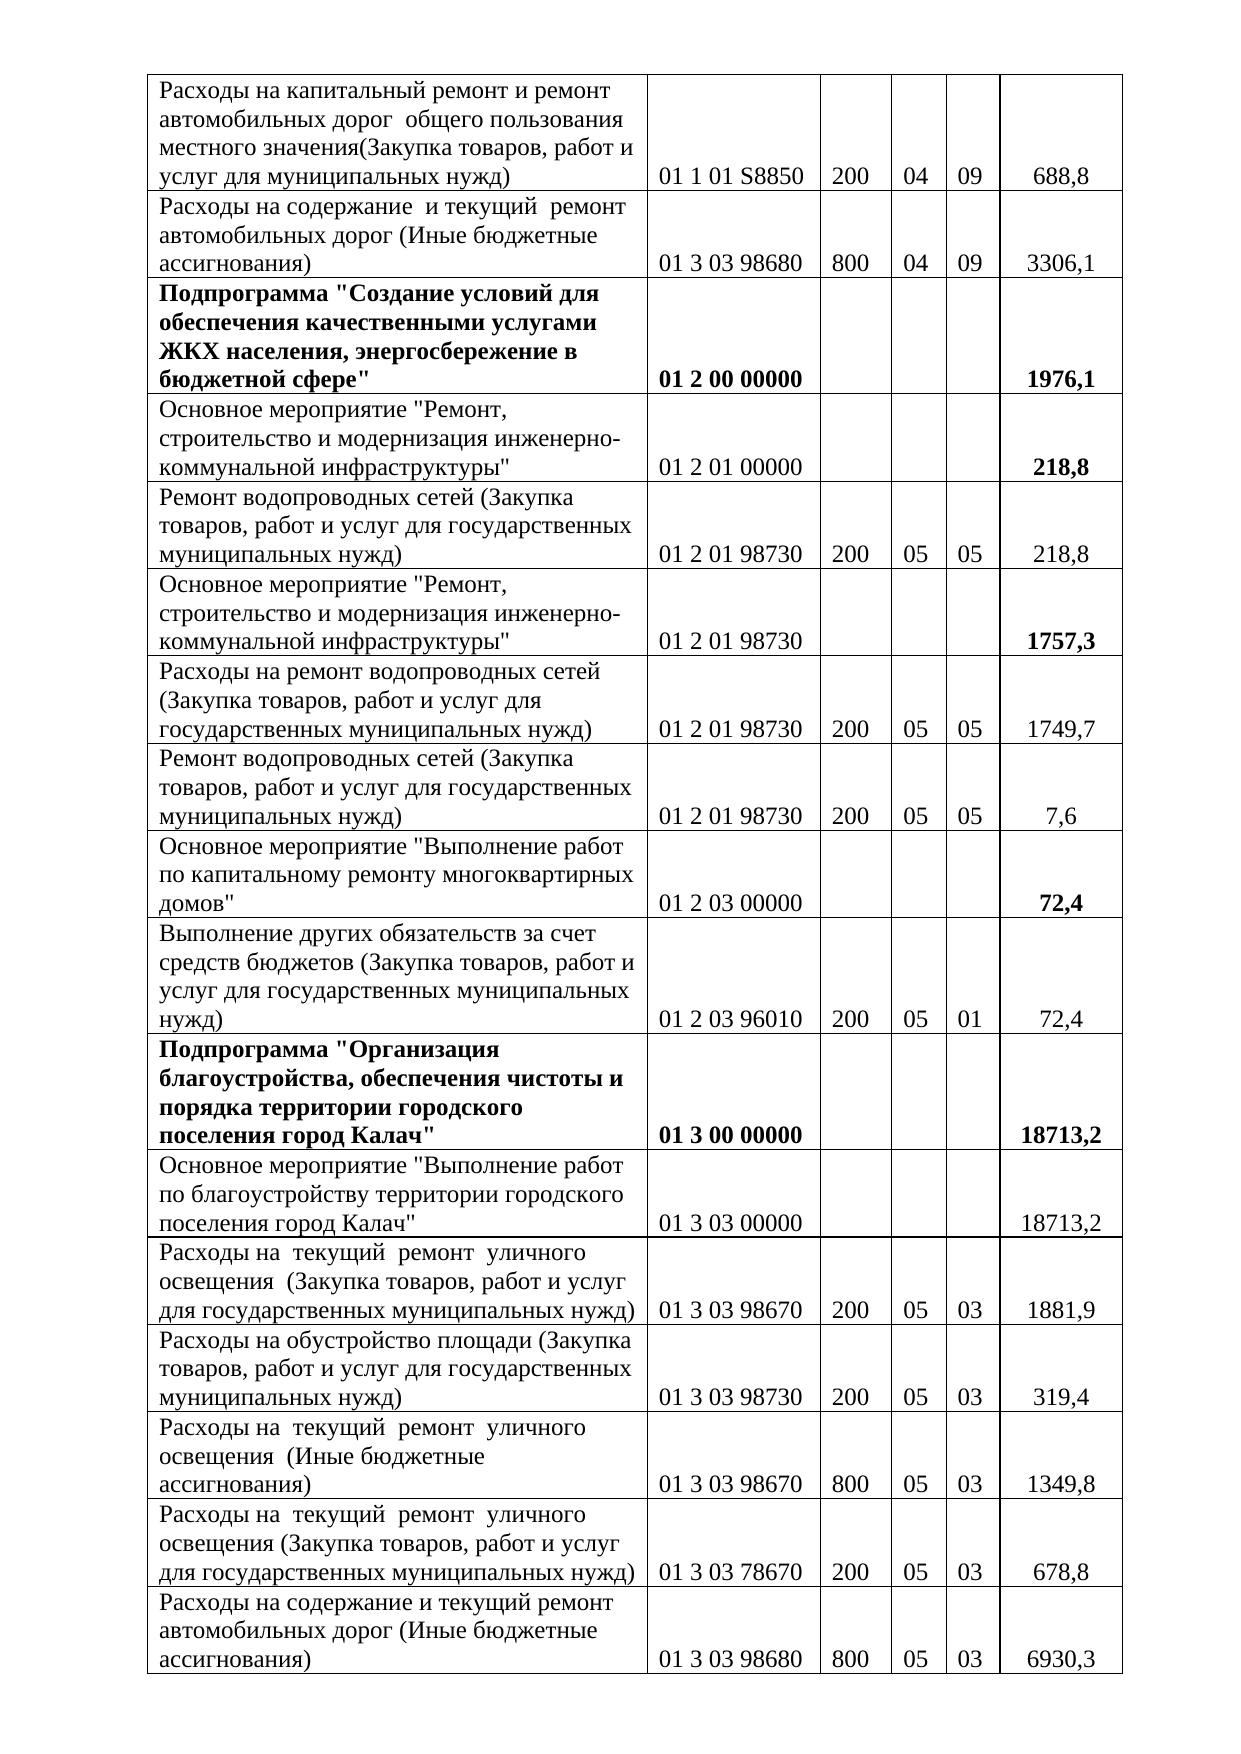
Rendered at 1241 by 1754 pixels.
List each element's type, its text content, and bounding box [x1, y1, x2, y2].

table_cell 05 [892, 1238, 946, 1324]
table_cell 200 [821, 1238, 891, 1324]
table_cell 01 1 01 S8850 [648, 75, 820, 190]
table_cell [821, 831, 891, 917]
table_cell 05 [892, 482, 946, 568]
table_cell Ремонт водопроводных сетей (Закупка товаров, работ и услуг для государственных муниципальных нужд) [148, 482, 647, 568]
table_cell 04 [892, 191, 946, 277]
table_cell Выполнение других обязательств за счет средств бюджетов (Закупка товаров, работ и услуг для государственных муниципальных нужд) [148, 918, 647, 1033]
table_cell [947, 831, 999, 917]
table_cell Основное мероприятие "Ремонт, строительство и модернизация инженерно-коммунальной инфраструктуры" [148, 569, 647, 655]
table_cell Расходы на текущий ремонт уличного освещения (Закупка товаров, работ и услуг для государственных муниципальных нужд) [148, 1499, 647, 1586]
table_cell Расходы на текущий ремонт уличного освещения (Закупка товаров, работ и услуг для государственных муниципальных нужд) [148, 1238, 647, 1324]
table_cell 01 3 03 98680 [648, 191, 820, 277]
table_cell [947, 1034, 999, 1149]
table_cell [947, 569, 999, 655]
table_cell [892, 278, 946, 393]
table_cell 218,8 [1001, 482, 1122, 568]
table_cell 05 [947, 482, 999, 568]
table_cell 01 3 03 98680 [648, 1587, 820, 1673]
table_cell 09 [947, 75, 999, 190]
table_cell [892, 394, 946, 481]
table_cell 01 2 01 00000 [648, 394, 820, 481]
table_cell 05 [947, 744, 999, 830]
table_cell [821, 278, 891, 393]
table_cell [821, 1034, 891, 1149]
table_cell 04 [892, 75, 946, 190]
table_cell 05 [892, 1325, 946, 1411]
table_cell 688,8 [1001, 75, 1122, 190]
table_cell 200 [821, 75, 891, 190]
table_cell 218,8 [1001, 394, 1122, 481]
table_cell 05 [892, 744, 946, 830]
table_cell 01 2 03 00000 [648, 831, 820, 917]
table_cell 1749,7 [1001, 656, 1122, 742]
table_cell 01 3 03 98670 [648, 1238, 820, 1324]
table_cell 01 2 01 98730 [648, 482, 820, 568]
table_cell 3306,1 [1001, 191, 1122, 277]
table_cell Расходы на текущий ремонт уличного освещения (Иные бюджетные ассигнования) [148, 1412, 647, 1498]
table_cell 200 [821, 1499, 891, 1586]
table_cell 01 3 03 98730 [648, 1325, 820, 1411]
table_cell [892, 1034, 946, 1149]
table_cell 7,6 [1001, 744, 1122, 830]
table_cell [947, 1150, 999, 1236]
table_cell 200 [821, 918, 891, 1033]
table_cell 1349,8 [1001, 1412, 1122, 1498]
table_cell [148, 75, 647, 190]
table_cell 05 [892, 1499, 946, 1586]
table_cell [821, 569, 891, 655]
table_cell 1976,1 [1001, 278, 1122, 393]
table_cell 01 3 03 78670 [648, 1499, 820, 1586]
table_cell 03 [947, 1587, 999, 1673]
table_cell 800 [821, 191, 891, 277]
table_cell Ремонт водопроводных сетей (Закупка товаров, работ и услуг для государственных муниципальных нужд) [148, 744, 647, 830]
table_cell [892, 831, 946, 917]
table_cell Основное мероприятие "Выполнение работ по благоустройству территории городского поселения город Калач" [148, 1150, 647, 1236]
table_cell [892, 569, 946, 655]
table_cell 05 [892, 656, 946, 742]
table_cell 200 [821, 482, 891, 568]
table_cell 800 [821, 1412, 891, 1498]
table_cell 1757,3 [1001, 569, 1122, 655]
table_cell 72,4 [1001, 918, 1122, 1033]
table_cell 03 [947, 1238, 999, 1324]
table_cell 05 [892, 1412, 946, 1498]
table_cell [821, 394, 891, 481]
table_cell 18713,2 [1001, 1034, 1122, 1149]
table_cell 319,4 [1001, 1325, 1122, 1411]
table_cell Расходы на обустройство площади (Закупка товаров, работ и услуг для государственных муниципальных нужд) [148, 1325, 647, 1411]
table_cell Расходы на содержание и текущий ремонт автомобильных дорог (Иные бюджетные ассигнования) [148, 191, 647, 277]
table_cell Основное мероприятие "Ремонт, строительство и модернизация инженерно-коммунальной инфраструктуры" [148, 394, 647, 481]
table_cell 01 2 00 00000 [648, 278, 820, 393]
table_cell 01 2 01 98730 [648, 656, 820, 742]
table_cell 03 [947, 1499, 999, 1586]
table_cell [821, 1150, 891, 1236]
table_cell 01 2 01 98730 [648, 744, 820, 830]
table_cell [947, 394, 999, 481]
table_cell 01 3 03 00000 [648, 1150, 820, 1236]
table_cell Расходы на ремонт водопроводных сетей (Закупка товаров, работ и услуг для государственных муниципальных нужд) [148, 656, 647, 742]
table_cell 01 3 00 00000 [648, 1034, 820, 1149]
table_cell 05 [892, 918, 946, 1033]
table_cell 03 [947, 1412, 999, 1498]
table_cell 1881,9 [1001, 1238, 1122, 1324]
table_cell 678,8 [1001, 1499, 1122, 1586]
table_cell 01 2 01 98730 [648, 569, 820, 655]
table_cell [947, 278, 999, 393]
table_cell [892, 1150, 946, 1236]
table_cell 09 [947, 191, 999, 277]
table_cell 6930,3 [1001, 1587, 1122, 1673]
table_cell 72,4 [1001, 831, 1122, 917]
table_cell 200 [821, 1325, 891, 1411]
table_cell 200 [821, 656, 891, 742]
table_cell 18713,2 [1001, 1150, 1122, 1236]
table_cell 01 2 03 96010 [648, 918, 820, 1033]
table_cell 03 [947, 1325, 999, 1411]
table_cell 01 3 03 98670 [648, 1412, 820, 1498]
table_cell 05 [947, 656, 999, 742]
table_cell 01 [947, 918, 999, 1033]
table_cell Основное мероприятие "Выполнение работ по капитальному ремонту многоквартирных домов" [148, 831, 647, 917]
table_cell 800 [821, 1587, 891, 1673]
table_cell Подпрограмма "Организация благоустройства, обеспечения чистоты и порядка территории городского поселения город Калач" [148, 1034, 647, 1149]
table_cell 05 [892, 1587, 946, 1673]
table_cell Подпрограмма "Создание условий для обеспечения качественными услугами ЖКХ населения, энергосбережение в бюджетной сфере" [148, 278, 647, 393]
table_cell 200 [821, 744, 891, 830]
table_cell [148, 1587, 647, 1673]
